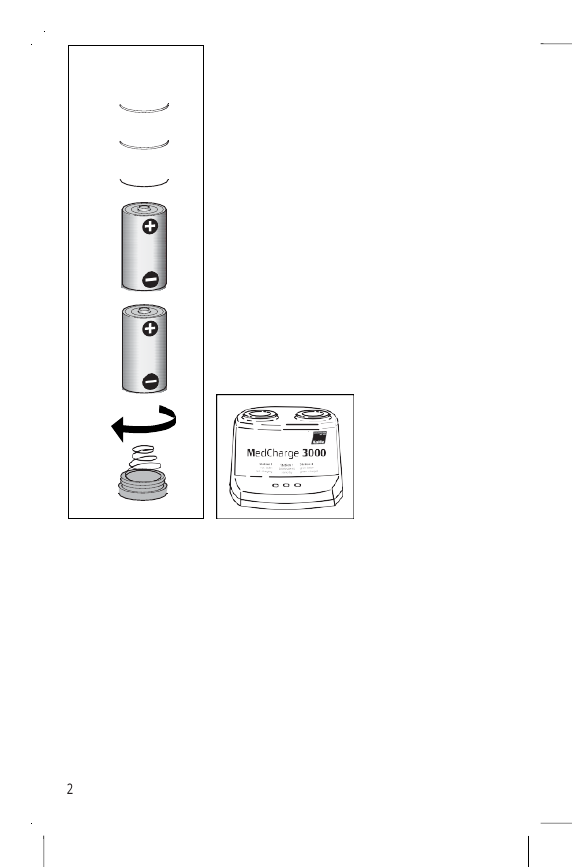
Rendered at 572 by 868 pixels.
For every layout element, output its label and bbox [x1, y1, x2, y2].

picture [123, 314, 166, 392]
picture [153, 388, 167, 394]
picture [148, 287, 166, 292]
picture [159, 405, 175, 418]
picture [123, 212, 166, 290]
picture [122, 389, 136, 394]
picture [121, 285, 140, 292]
picture [137, 207, 151, 211]
picture [120, 445, 166, 482]
picture [216, 394, 354, 519]
